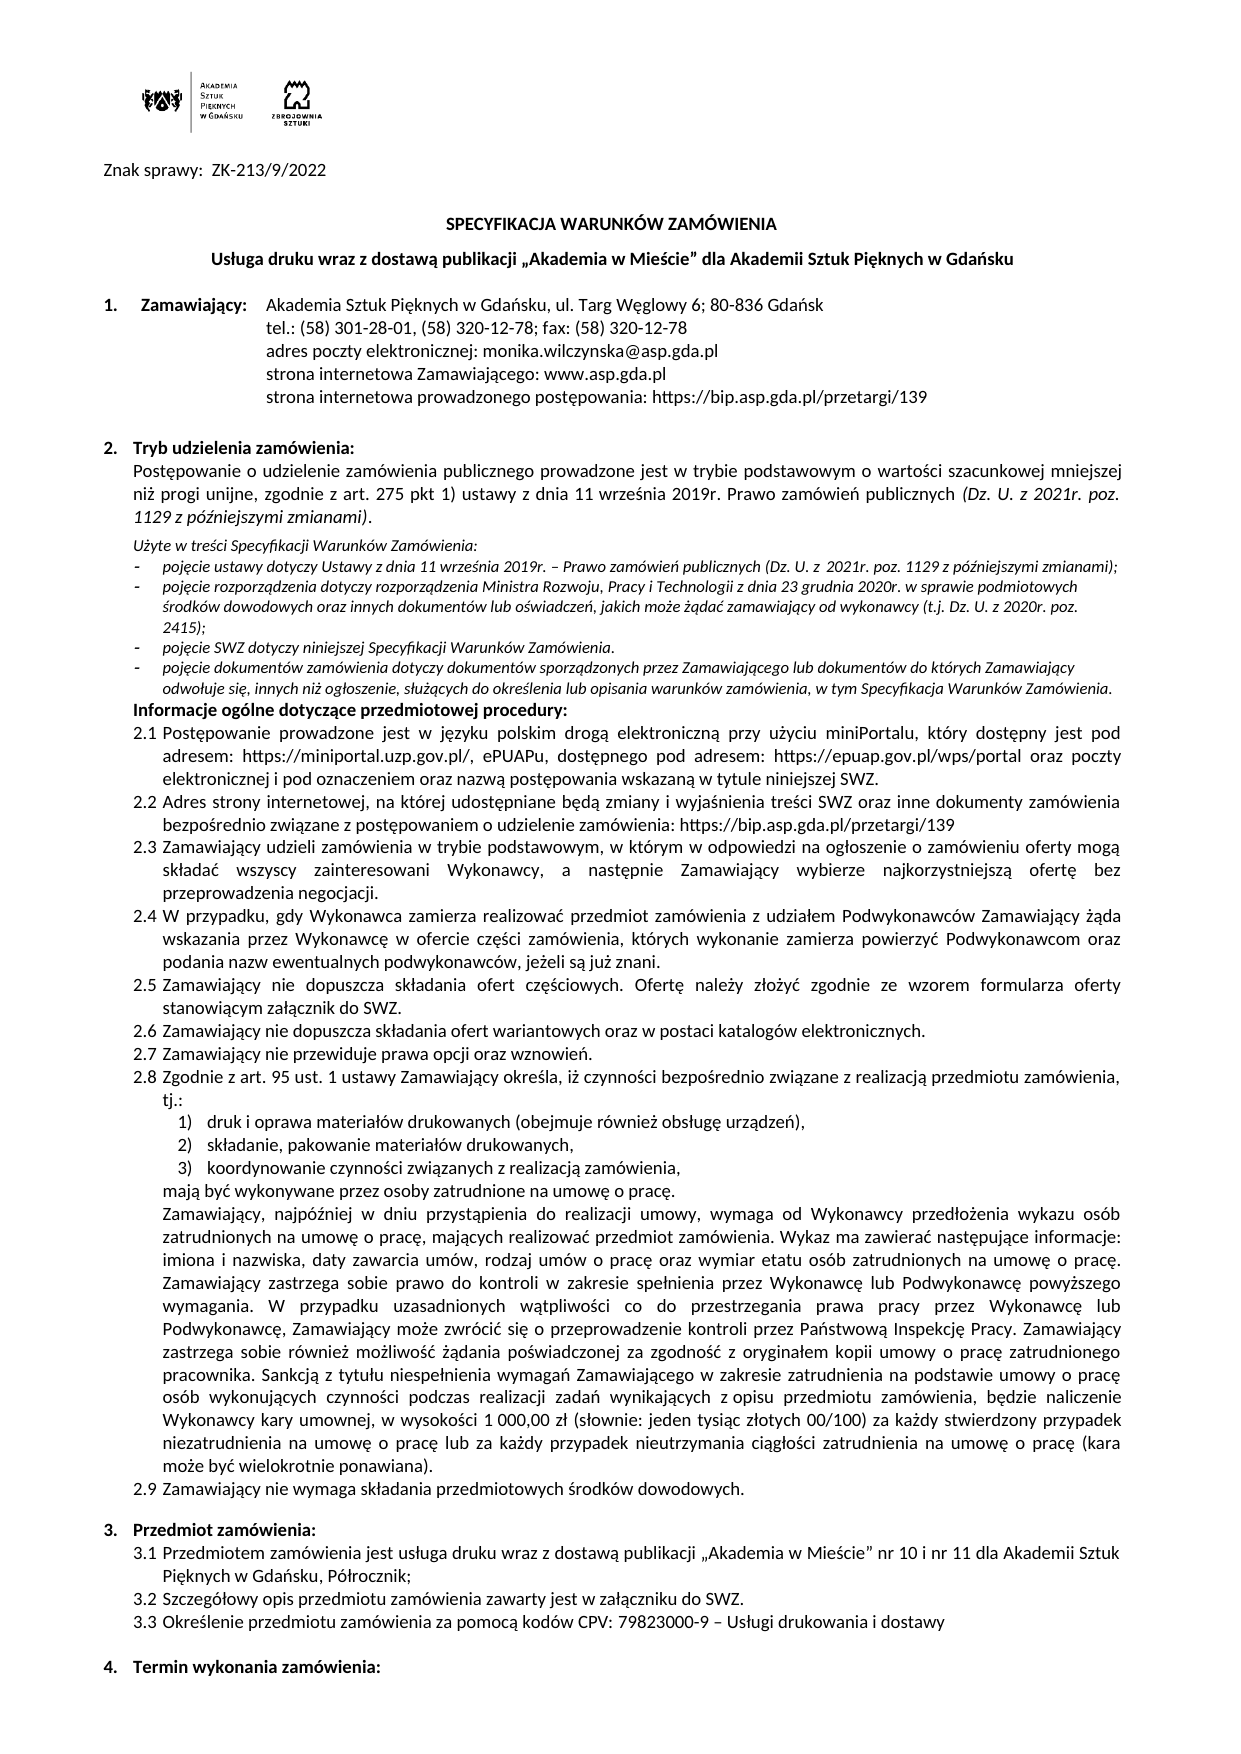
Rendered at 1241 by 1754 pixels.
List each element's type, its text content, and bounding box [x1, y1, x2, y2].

text mają być wykonywane przez osoby zatrudnione na umowę o pracę. [162, 1179, 1122, 1202]
list pojęcie ustawy dotyczy Ustawy z dnia 11 września 2019r. – Prawo zamówień publicznych (Dz. U. z 2021r. poz. 1129 z późniejszymi zmianami); [133, 556, 1122, 576]
list składanie, pakowanie materiałów drukowanych, [177, 1134, 1122, 1157]
text tel.: (58) 301-28-01, (58) 320-12-78; fax: (58) 320-12-78 [141, 316, 1122, 339]
list Zamawiający nie dopuszcza składania ofert częściowych. Ofertę należy złożyć zgodnie ze wzorem formularza oferty stanowiącym załącznik do SWZ. [133, 973, 1122, 1019]
text Postępowanie o udzielenie zamówienia publicznego prowadzone jest w trybie podstawowym o wartości szacunkowej mniejszej niż progi unijne, zgodnie z art. 275 pkt 1) ustawy z dnia 11 września 2019r. Prawo zamówień publicznych (Dz. U. z 2021r. poz. 1129 z późniejszymi zmianami). [133, 459, 1122, 528]
list pojęcie dokumentów zamówienia dotyczy dokumentów sporządzonych przez Zamawiającego lub dokumentów do których Zamawiający odwołuje się, innych niż ogłoszenie, służących do określenia lub opisania warunków zamówienia, w tym Specyfikacja Warunków Zamówienia. [133, 658, 1122, 698]
text adres poczty elektronicznej: monika.wilczynska@asp.gda.pl [141, 339, 1122, 362]
text Użyte w treści Specyfikacji Warunków Zamówienia: [133, 536, 1122, 556]
text SPECYFIKACJA WARUNKÓW ZAMÓWIENIA [101, 212, 1122, 235]
list pojęcie rozporządzenia dotyczy rozporządzenia Ministra Rozwoju, Pracy i Technologii z dnia 23 grudnia 2020r. w sprawie podmiotowych środków dowodowych oraz innych dokumentów lub oświadczeń, jakich może żądać zamawiający od wykonawcy (t.j. Dz. U. z 2020r. poz. 2415); [133, 576, 1122, 637]
text Informacje ogólne dotyczące przedmiotowej procedury: [133, 698, 1122, 721]
text Znak sprawy: ZK-213/9/2022 [103, 158, 1122, 181]
list druk i oprawa materiałów drukowanych (obejmuje również obsługę urządzeń), [177, 1111, 1122, 1134]
list Adres strony internetowej, na której udostępniane będą zmiany i wyjaśnienia treści SWZ oraz inne dokumenty zamówienia bezpośrednio związane z postępowaniem o udzielenie zamówienia: https://bip.asp.gda.pl/przetargi/139 [133, 790, 1122, 836]
text Usługa druku wraz z dostawą publikacji „Akademia w Mieście” dla Akademii Sztuk Pięknych w Gdańsku [103, 247, 1122, 270]
list Zamawiający nie wymaga składania przedmiotowych środków dowodowych. [133, 1477, 1122, 1500]
list Zgodnie z art. 95 ust. 1 ustawy Zamawiający określa, iż czynności bezpośrednio związane z realizacją przedmiotu zamówienia, tj.: [133, 1065, 1122, 1111]
list W przypadku, gdy Wykonawca zamierza realizować przedmiot zamówienia z udziałem Podwykonawców Zamawiający żąda wskazania przez Wykonawcę w ofercie części zamówienia, których wykonanie zamierza powierzyć Podwykonawcom oraz podania nazw ewentualnych podwykonawców, jeżeli są już znani. [133, 904, 1122, 973]
text Zamawiający, najpóźniej w dniu przystąpienia do realizacji umowy, wymaga od Wykonawcy przedłożenia wykazu osób zatrudnionych na umowę o pracę, mających realizować przedmiot zamówienia. Wykaz ma zawierać następujące informacje: imiona i nazwiska, daty zawarcia umów, rodzaj umów o pracę oraz wymiar etatu osób zatrudnionych na umowę o pracę. Zamawiający zastrzega sobie prawo do kontroli w zakresie spełnienia przez Wykonawcę lub Podwykonawcę powyższego wymagania. W przypadku uzasadnionych wątpliwości co do przestrzegania prawa pracy przez Wykonawcę lub Podwykonawcę, Zamawiający może zwrócić się o przeprowadzenie kontroli przez Państwową Inspekcję Pracy. Zamawiający zastrzega sobie również możliwość żądania poświadczonej za zgodność z oryginałem kopii umowy o pracę zatrudnionego pracownika. Sankcją z tytułu niespełnienia wymagań Zamawiającego w zakresie zatrudnienia na podstawie umowy o pracę osób wykonujących czynności podczas realizacji zadań wynikających z opisu przedmiotu zamówienia, będzie naliczenie Wykonawcy kary umownej, w wysokości 1 000,00 zł (słownie: jeden tysiąc złotych 00/100) za każdy stwierdzony przypadek niezatrudnienia na umowę o pracę lub za każdy przypadek nieutrzymania ciągłości zatrudnienia na umowę o pracę (kara może być wielokrotnie ponawiana). [162, 1202, 1122, 1477]
list Zamawiający nie przewiduje prawa opcji oraz wznowień. [133, 1042, 1122, 1065]
list koordynowanie czynności związanych z realizacją zamówienia, [177, 1157, 1122, 1179]
text strona internetowa Zamawiającego: www.asp.gda.pl [141, 362, 1122, 385]
list pojęcie SWZ dotyczy niniejszej Specyfikacji Warunków Zamówienia. [133, 637, 1122, 658]
text strona internetowa prowadzonego postępowania: https://bip.asp.gda.pl/przetargi/139 [230, 385, 1122, 408]
list Tryb udzielenia zamówienia: [103, 436, 1122, 459]
list Postępowanie prowadzone jest w języku polskim drogą elektroniczną przy użyciu miniPortalu, który dostępny jest pod adresem: https://miniportal.uzp.gov.pl/, ePUAPu, dostępnego pod adresem: https://epuap.gov.pl/wps/portal oraz poczty elektronicznej i pod oznaczeniem oraz nazwą postępowania wskazaną w tytule niniejszej SWZ. [133, 721, 1122, 790]
list Przedmiotem zamówienia jest usługa druku wraz z dostawą publikacji „Akademia w Mieście” nr 10 i nr 11 dla Akademii Sztuk Pięknych w Gdańsku, Półrocznik; [133, 1541, 1122, 1587]
list Termin wykonania zamówienia: [103, 1656, 1122, 1678]
picture [103, 44, 361, 158]
list Zamawiający udzieli zamówienia w trybie podstawowym, w którym w odpowiedzi na ogłoszenie o zamówieniu oferty mogą składać wszyscy zainteresowani Wykonawcy, a następnie Zamawiający wybierze najkorzystniejszą ofertę bez przeprowadzenia negocjacji. [133, 836, 1122, 904]
list Przedmiot zamówienia: [103, 1518, 1122, 1541]
list Określenie przedmiotu zamówienia za pomocą kodów CPV: 79823000-9 – Usługi drukowania i dostawy [133, 1610, 1122, 1633]
list Zamawiający: Akademia Sztuk Pięknych w Gdańsku, ul. Targ Węglowy 6; 80-836 Gdańsk [103, 293, 1122, 316]
list Zamawiający nie dopuszcza składania ofert wariantowych oraz w postaci katalogów elektronicznych. [133, 1019, 1122, 1042]
list Szczegółowy opis przedmiotu zamówienia zawarty jest w załączniku do SWZ. [133, 1587, 1122, 1610]
